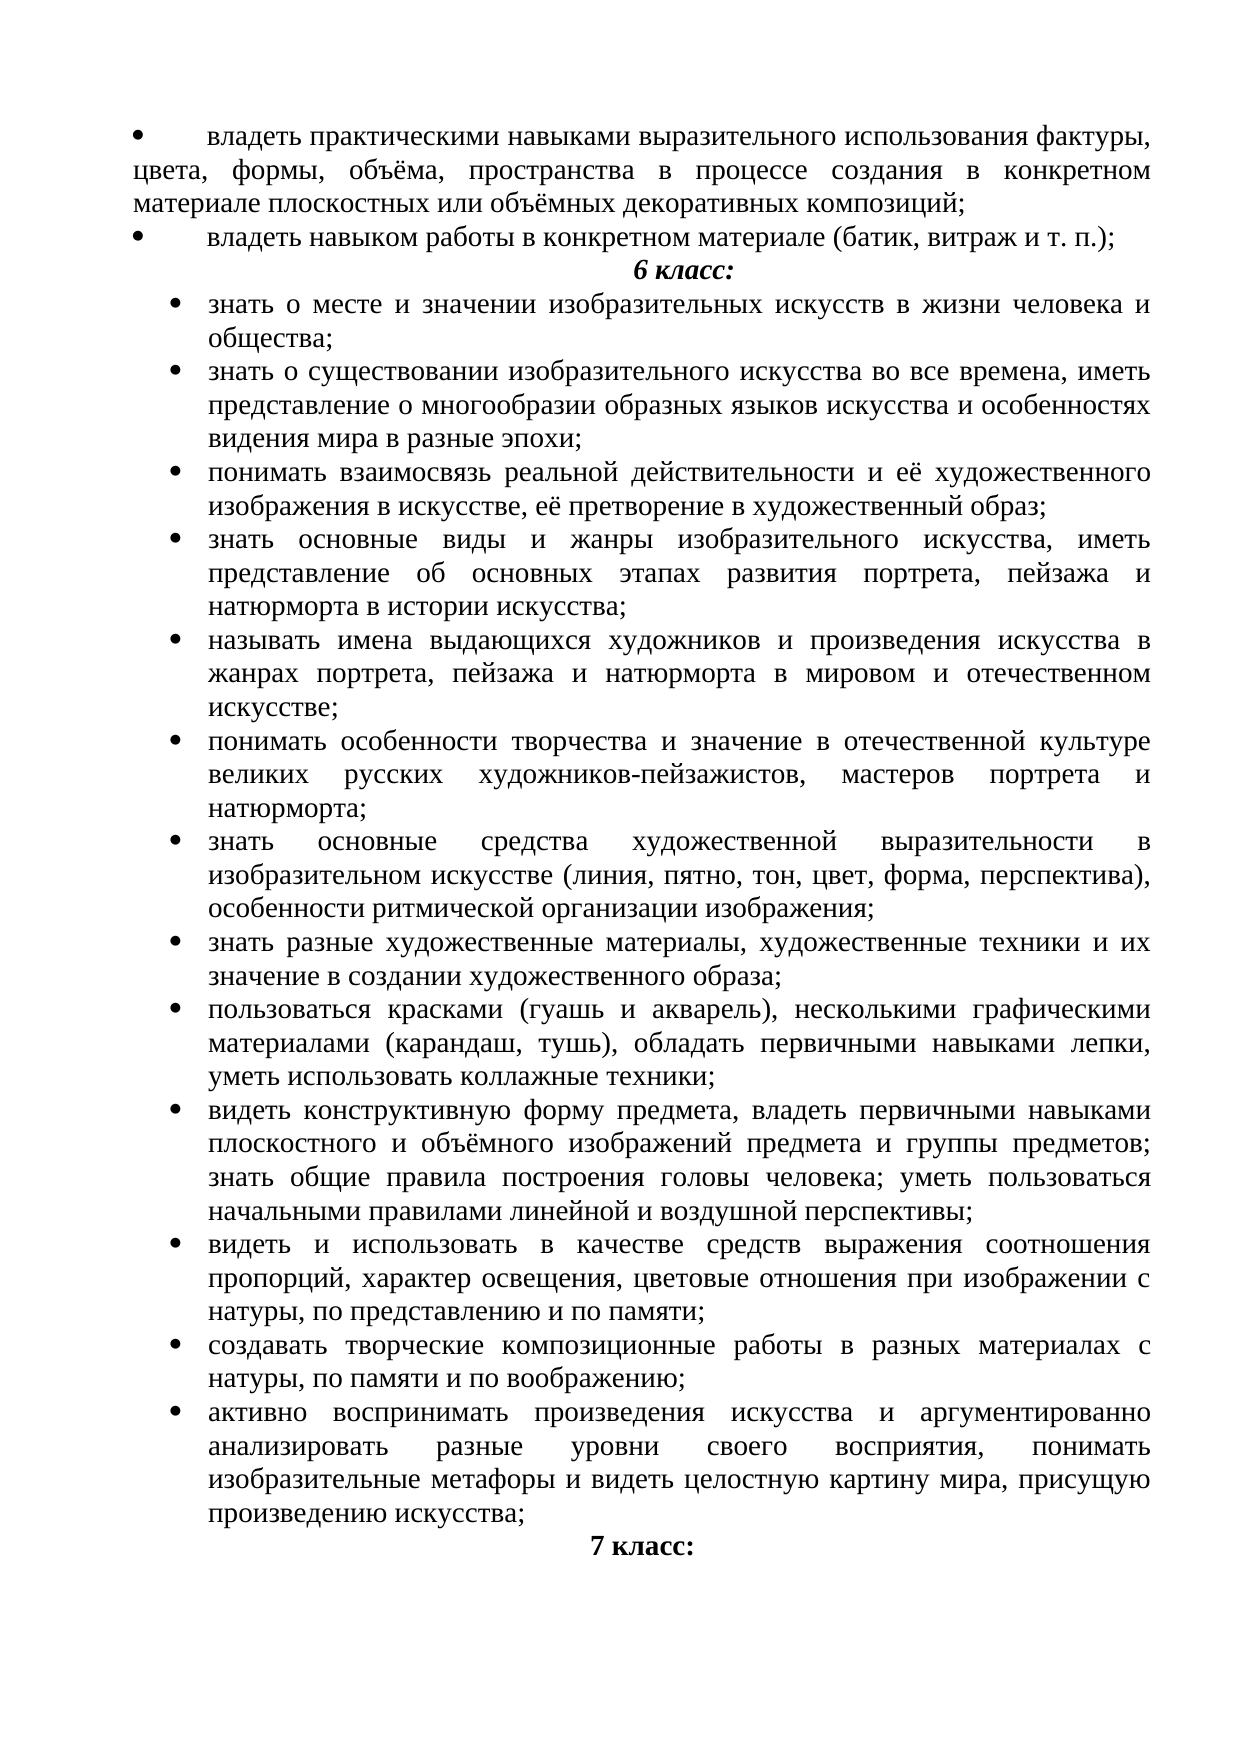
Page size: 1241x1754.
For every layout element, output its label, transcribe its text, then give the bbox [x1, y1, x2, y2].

list создавать творческие композиционные работы в разных материалах с натуры, по памяти и по воображению; [170, 1327, 1152, 1394]
list понимать взаимосвязь реальной действительности и её художественного изображения в искусстве, её претворение в художественный образ; [170, 454, 1152, 521]
list знать основные средства художественной выразительности в изобразительном искусстве (линия, пятно, тон, цвет, форма, перспектива), особенности ритмической организации изображения; [170, 823, 1152, 924]
list называть имена выдающихся художников и произведения искусства в жанрах портрета, пейзажа и натюрморта в мировом и отечественном искусстве; [170, 622, 1152, 723]
list владеть навыком работы в конкретном материале (батик, витраж и т. п.); [133, 219, 1152, 252]
list видеть конструктивную форму предмета, владеть первичными навыками плоскостного и объёмного изображений предмета и группы предметов; знать общие правила построения головы человека; уметь пользоваться начальными правилами линейной и воздушной перспективы; [170, 1092, 1152, 1226]
text 6 класс: [216, 252, 1152, 286]
list владеть практическими навыками выразительного использования фактуры, цвета, формы, объёма, пространства в процессе создания в конкретном материале плоскостных или объёмных декоративных композиций; [133, 118, 1152, 219]
list знать о существовании изобразительного искусства во все времена, иметь представление о многообразии образных языков искусства и особенностях видения мира в разные эпохи; [170, 353, 1152, 454]
list знать о месте и значении изобразительных искусств в жизни человека и общества; [170, 286, 1152, 353]
text 7 класс: [133, 1528, 1152, 1562]
list активно воспринимать произведения искусства и аргументированно анализировать разные уровни своего восприятия, понимать изобразительные метафоры и видеть целостную картину мира, присущую произведению искусства; [170, 1394, 1152, 1528]
list знать основные виды и жанры изобразительного искусства, иметь представление об основных этапах развития портрета, пейзажа и натюрморта в истории искусства; [170, 521, 1152, 622]
list понимать особенности творчества и значение в отечественной культуре великих русских художников-пейзажистов, мастеров портрета и натюрморта; [170, 723, 1152, 823]
list пользоваться красками (гуашь и акварель), несколькими графическими материалами (карандаш, тушь), обладать первичными навыками лепки, уметь использовать коллажные техники; [170, 991, 1152, 1092]
list видеть и использовать в качестве средств выражения соотношения пропорций, характер освещения, цветовые отношения при изображении с натуры, по представлению и по памяти; [170, 1226, 1152, 1327]
list знать разные художественные материалы, художественные техники и их значение в создании художественного образа; [170, 924, 1152, 991]
